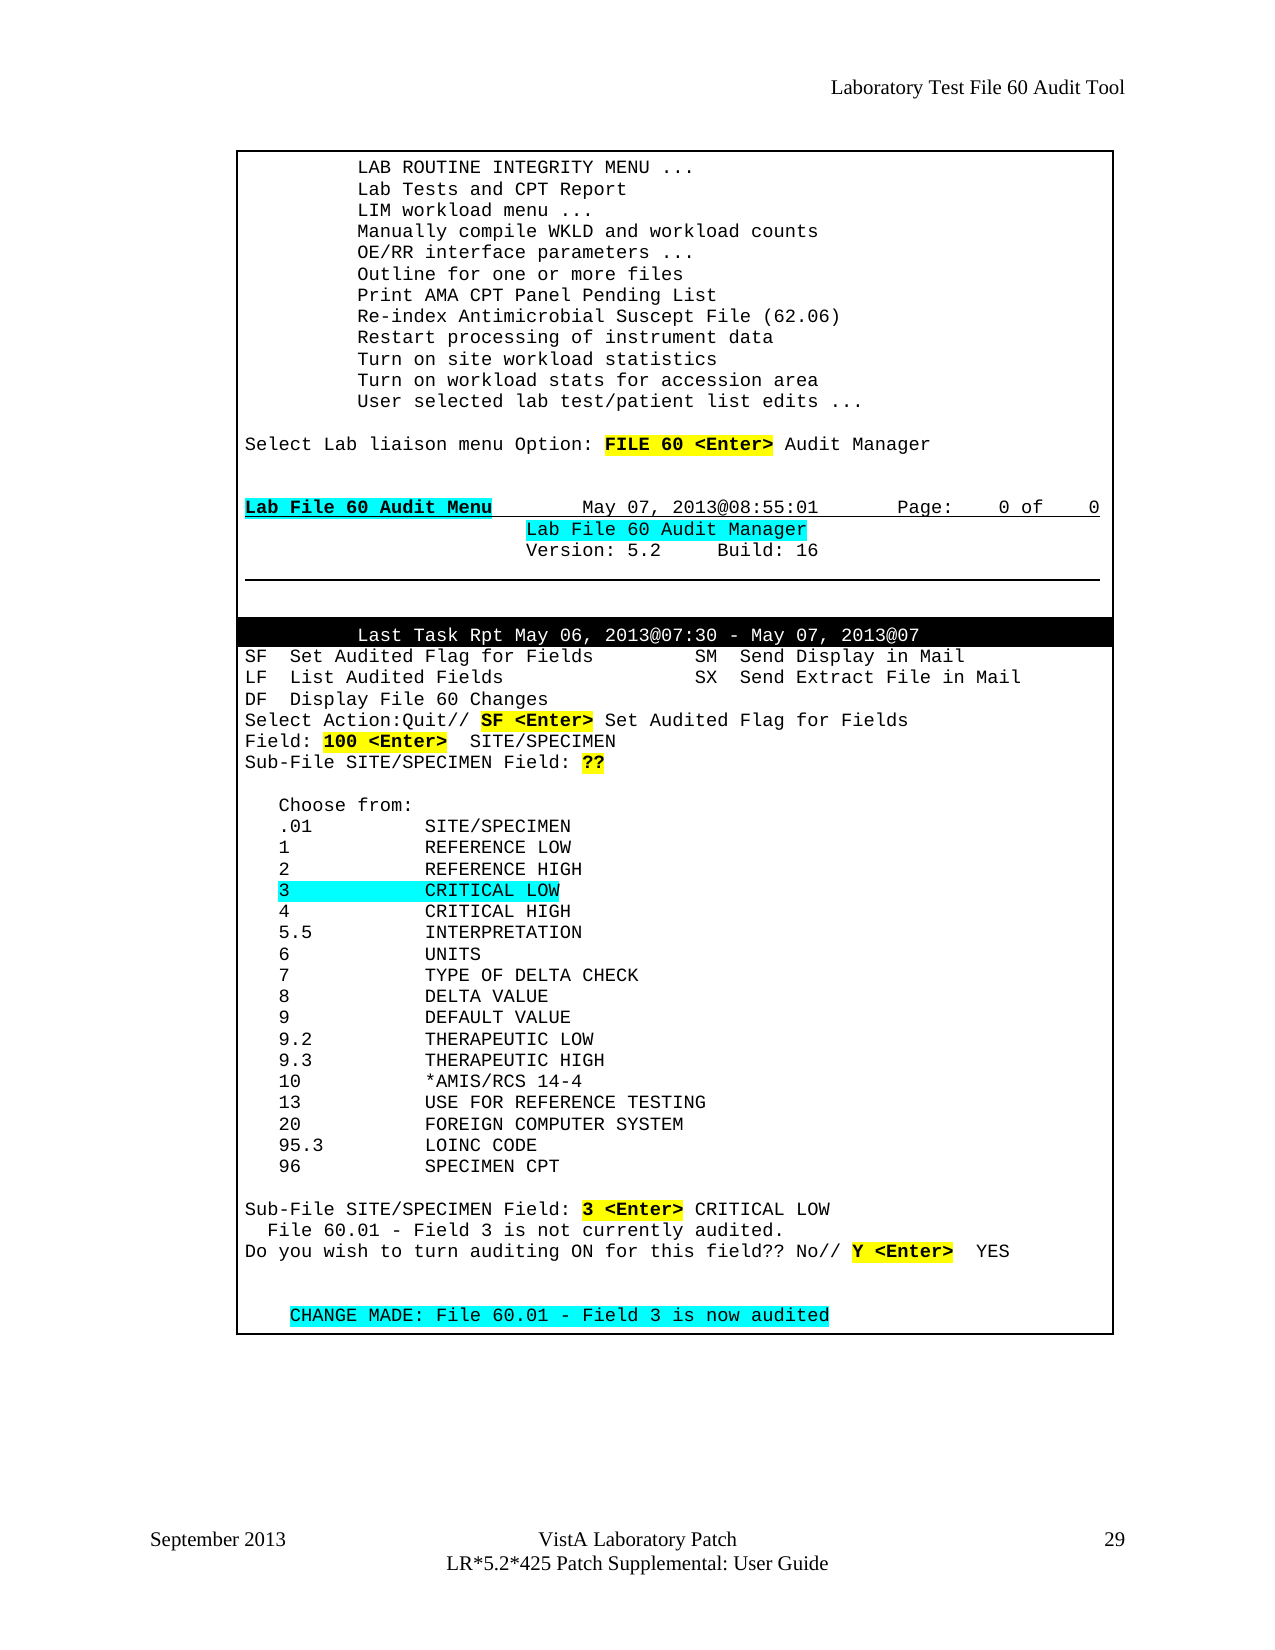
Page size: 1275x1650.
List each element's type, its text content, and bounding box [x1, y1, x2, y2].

text 13 USE FOR REFERENCE TESTING [238, 1085, 1112, 1106]
text 4 CRITICAL HIGH [238, 894, 1112, 915]
text .01 SITE/SPECIMEN [238, 809, 1112, 830]
text Select Lab liaison menu Option: FILE 60 <Enter> Audit Manager [238, 426, 1112, 456]
text User selected lab test/patient list edits ... [238, 384, 1112, 413]
text 2 REFERENCE HIGH [238, 851, 1112, 872]
text Sub-File SITE/SPECIMEN Field: ?? [238, 745, 1112, 774]
text 5.5 INTERPRETATION [238, 915, 1112, 936]
text Sub-File SITE/SPECIMEN Field: 3 <Enter> CRITICAL LOW [238, 1191, 1112, 1212]
text Lab File 60 Audit Menu May 07, 2013@08:55:01 Page: 0 of 0 [238, 490, 1112, 511]
text 6 UNITS [238, 936, 1112, 957]
text Manually compile WKLD and workload counts [238, 214, 1112, 235]
text 9.2 THERAPEUTIC LOW [238, 1021, 1112, 1042]
text Select Action:Quit// SF <Enter> Set Audited Flag for Fields [238, 702, 1112, 724]
text DF Display File 60 Changes [238, 681, 1112, 702]
text 9.3 THERAPEUTIC HIGH [238, 1042, 1112, 1064]
text Lab Tests and CPT Report [238, 171, 1112, 192]
text OE/RR interface parameters ... [238, 235, 1112, 256]
text 10 *AMIS/RCS 14-4 [238, 1064, 1112, 1085]
text Re-index Antimicrobial Suscept File (62.06) [238, 299, 1112, 320]
text Turn on workload stats for accession area [238, 362, 1112, 384]
text 8 DELTA VALUE [238, 979, 1112, 1000]
text SF Set Audited Flag for Fields SM Send Display in Mail [238, 639, 1112, 660]
text File 60.01 - Field 3 is not currently audited. [238, 1212, 1112, 1234]
text LIM workload menu ... [238, 192, 1112, 214]
text 7 TYPE OF DELTA CHECK [238, 957, 1112, 979]
text Turn on site workload statistics [238, 341, 1112, 362]
text 20 FOREIGN COMPUTER SYSTEM [238, 1106, 1112, 1127]
text Lab File 60 Audit Manager [238, 511, 1112, 532]
text 95.3 LOINC CODE [238, 1127, 1112, 1149]
text Version: 5.2 Build: 16 [238, 532, 1112, 562]
text 96 SPECIMEN CPT [238, 1149, 1112, 1178]
text CHANGE MADE: File 60.01 - Field 3 is now audited [238, 1297, 1112, 1333]
text Outline for one or more files [238, 256, 1112, 277]
text 1 REFERENCE LOW [238, 830, 1112, 851]
text Choose from: [238, 787, 1112, 809]
text Print AMA CPT Panel Pending List [238, 277, 1112, 299]
text 3 CRITICAL LOW [238, 872, 1112, 894]
text LF List Audited Fields SX Send Extract File in Mail [238, 660, 1112, 681]
text 9 DEFAULT VALUE [238, 1000, 1112, 1021]
text Restart processing of instrument data [238, 320, 1112, 341]
text Do you wish to turn auditing ON for this field?? No// Y <Enter> YES [238, 1234, 1112, 1263]
text Last Task Rpt May 06, 2013@07:30 - May 07, 2013@07 [238, 617, 1112, 639]
text Field: 100 <Enter> SITE/SPECIMEN [238, 724, 1112, 745]
text LAB ROUTINE INTEGRITY MENU ... [238, 152, 1112, 171]
